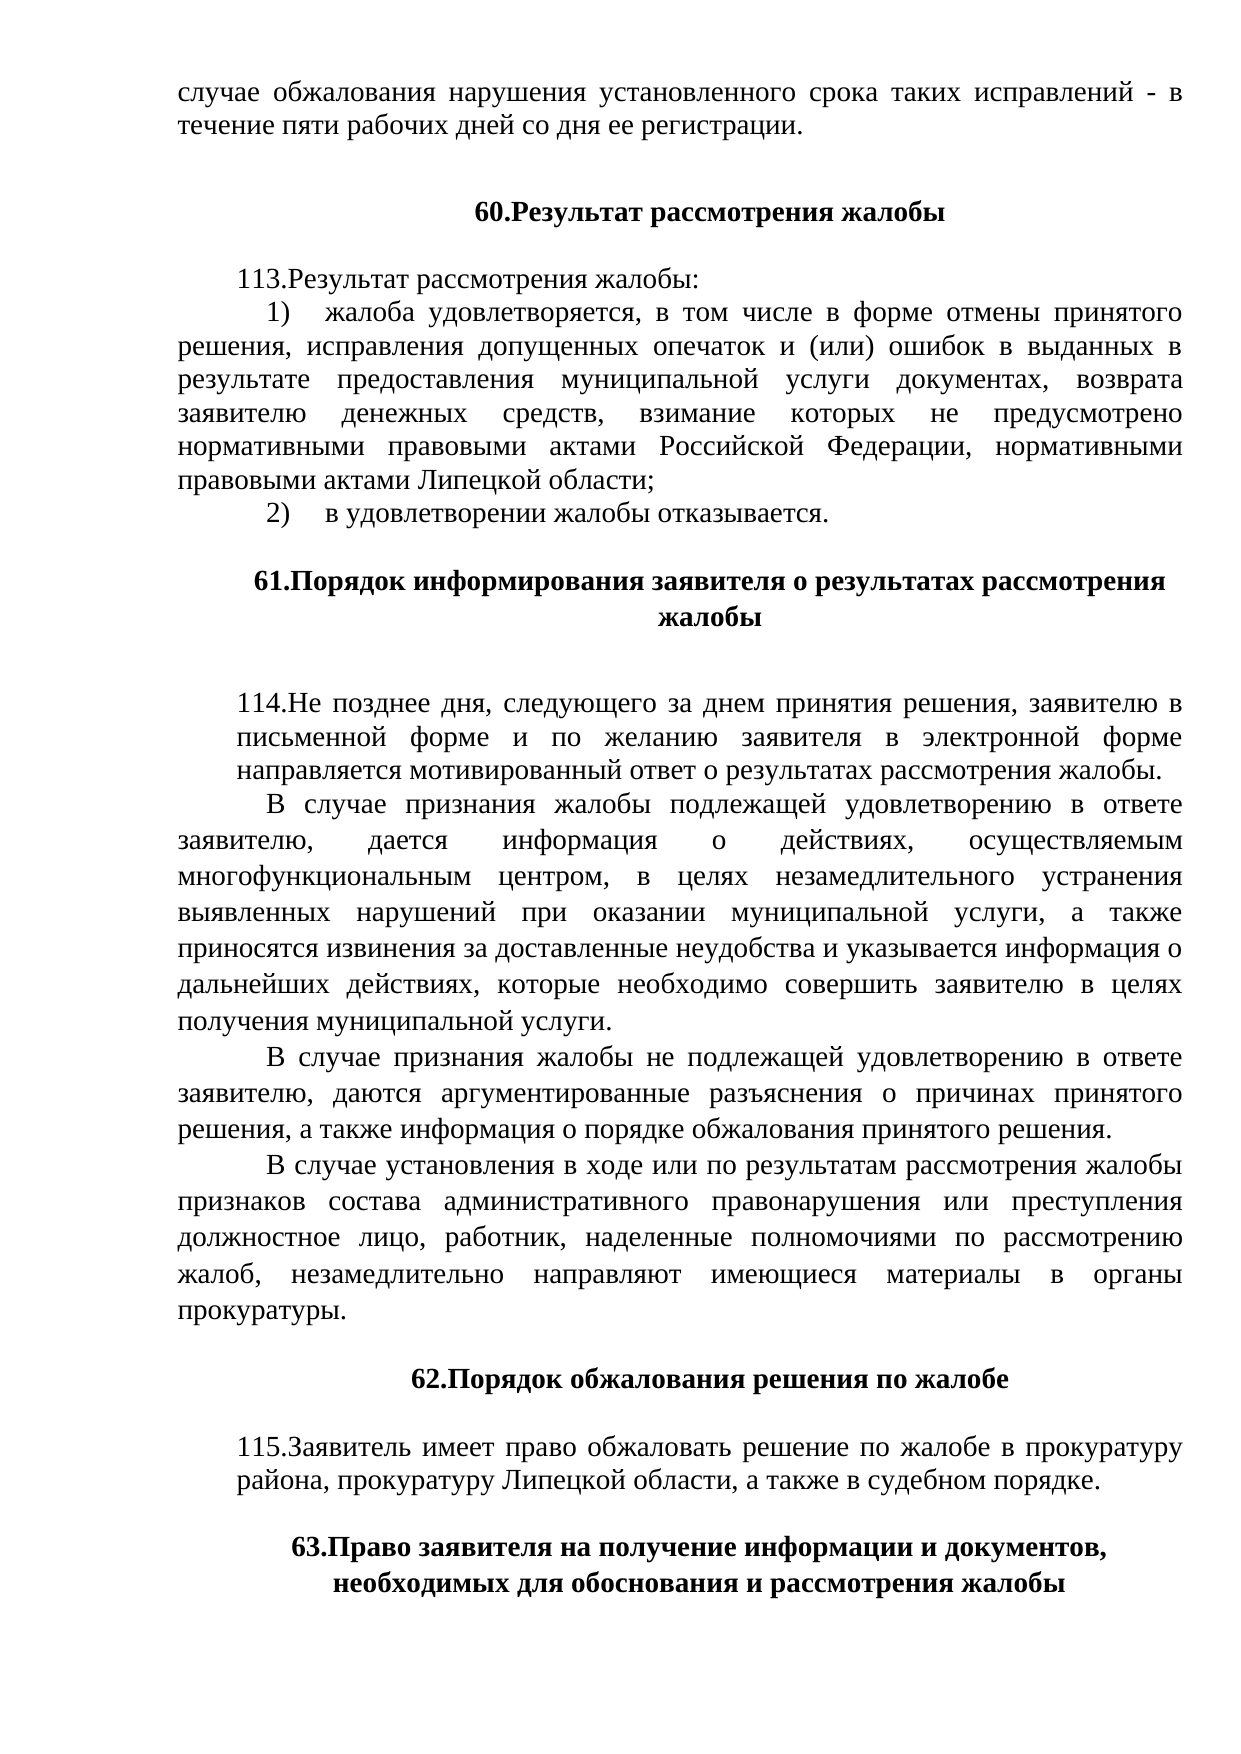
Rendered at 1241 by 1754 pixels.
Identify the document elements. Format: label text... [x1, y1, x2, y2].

text 62.Порядок обжалования решения по жалобе [236, 1362, 1183, 1395]
text В случае признания жалобы не подлежащей удовлетворению в ответе заявителю, даются аргументированные разъяснения о причинах принятого решения, а также информация о порядке обжалования принятого решения. [177, 1039, 1183, 1145]
text В случае установления в ходе или по результатам рассмотрения жалобы признаков состава административного правонарушения или преступления должностное лицо, работник, наделенные полномочиями по рассмотрению жалоб, незамедлительно направляют имеющиеся материалы в органы прокуратуры. [177, 1147, 1183, 1325]
text В случае признания жалобы подлежащей удовлетворению в ответе заявителю, дается информация о действиях, осуществляемым многофункциональным центром, в целях незамедлительного устранения выявленных нарушений при оказании муниципальной услуги, а также приносятся извинения за доставленные неудобства и указывается информация о дальнейших действиях, которые необходимо совершить заявителю в целях получения муниципальной услуги. [177, 786, 1183, 1036]
list жалоба удовлетворяется, в том числе в форме отмены принятого решения, исправления допущенных опечаток и (или) ошибок в выданных в результате предоставления муниципальной услуги документах, возврата заявителю денежных средств, взимание которых не предусмотрено нормативными правовыми актами Российской Федерации, нормативными правовыми актами Липецкой области; [177, 294, 1183, 496]
text 61.Порядок информирования заявителя о результатах рассмотрения жалобы [236, 563, 1183, 632]
list в удовлетворении жалобы отказывается. [177, 496, 1183, 529]
text 114.Не позднее дня, следующего за днем принятия решения, заявителю в письменной форме и по желанию заявителя в электронной форме направляется мотивированный ответ о результатах рассмотрения жалобы. [236, 685, 1183, 786]
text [177, 74, 1183, 141]
text 60.Результат рассмотрения жалобы [236, 194, 1183, 227]
text 113.Результат рассмотрения жалобы: [236, 261, 1183, 294]
text 63.Право заявителя на получение информации и документов, необходимых для обоснования и рассмотрения жалобы [215, 1529, 1183, 1599]
text 115.Заявитель имеет право обжаловать решение по жалобе в прокуратуру района, прокуратуру Липецкой области, а также в судебном порядке. [236, 1429, 1183, 1496]
